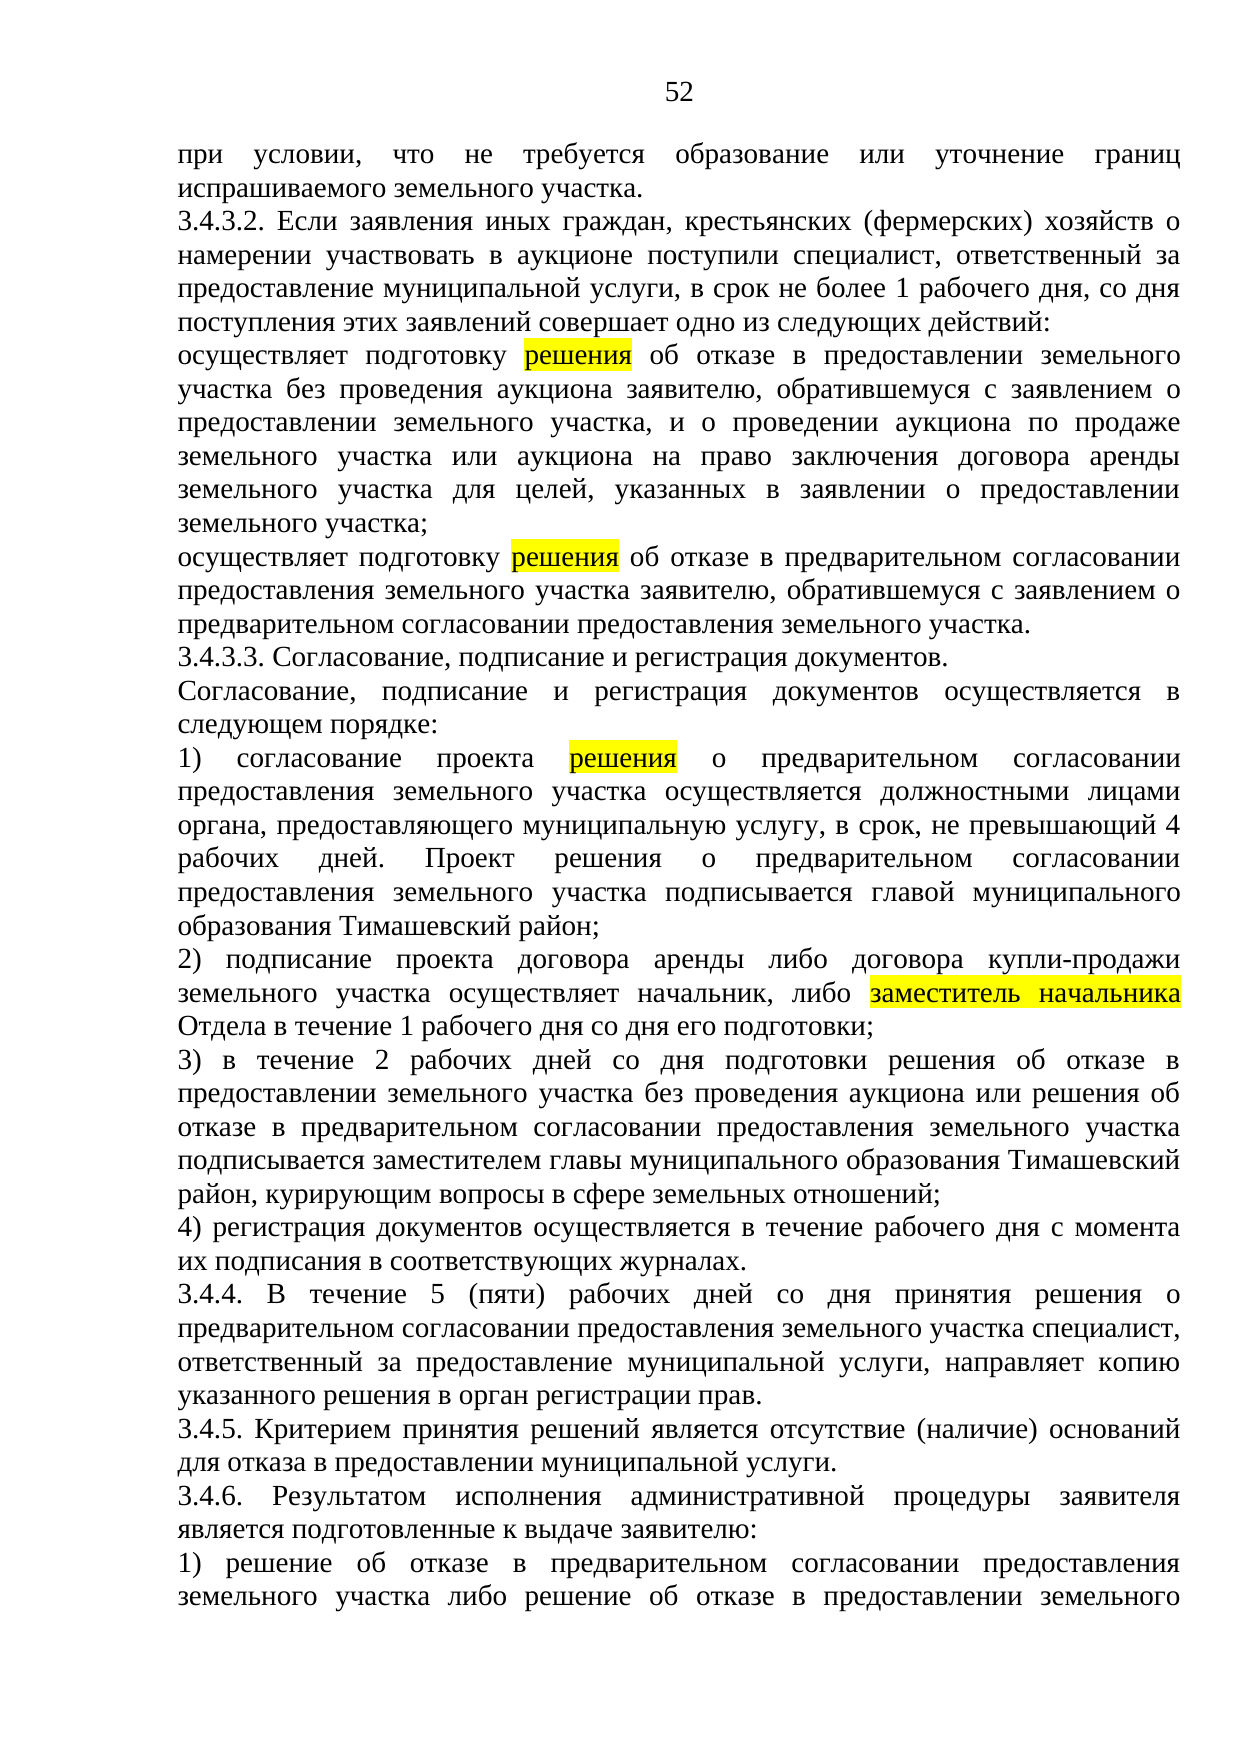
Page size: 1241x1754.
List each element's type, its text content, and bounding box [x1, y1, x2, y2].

text 3.4.3.3. Согласование, подписание и регистрация документов. [177, 639, 1181, 673]
text 3) в течение 2 рабочих дней со дня подготовки решения об отказе в предоставлении земельного участка без проведения аукциона или решения об отказе в предварительном согласовании предоставления земельного участка подписывается заместителем главы муниципального образования Тимашевский район, курирующим вопросы в сфере земельных отношений; [177, 1042, 1181, 1209]
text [177, 1545, 1181, 1612]
text 4) регистрация документов осуществляется в течение рабочего дня с момента их подписания в соответствующих журналах. [177, 1209, 1181, 1277]
text осуществляет подготовку решения об отказе в предоставлении земельного участка без проведения аукциона заявителю, обратившемуся с заявлением о предоставлении земельного участка, и о проведении аукциона по продаже земельного участка или аукциона на право заключения договора аренды земельного участка для целей, указанных в заявлении о предоставлении земельного участка; [177, 337, 1181, 539]
text 3.4.3.2. Если заявления иных граждан, крестьянских (фермерских) хозяйств о намерении участвовать в аукционе поступили специалист, ответственный за предоставление муниципальной услуги, в срок не более 1 рабочего дня, со дня поступления этих заявлений совершает одно из следующих действий: [177, 203, 1181, 337]
text 3.4.6. Результатом исполнения административной процедуры заявителя является подготовленные к выдаче заявителю: [177, 1478, 1181, 1545]
text Согласование, подписание и регистрация документов осуществляется в следующем порядке: [177, 673, 1181, 740]
text 2) подписание проекта договора аренды либо договора купли-продажи земельного участка осуществляет начальник, либо заместитель начальника Отдела в течение 1 рабочего дня со дня его подготовки; [177, 941, 1181, 1042]
text 3.4.4. В течение 5 (пяти) рабочих дней со дня принятия решения о предварительном согласовании предоставления земельного участка специалист, ответственный за предоставление муниципальной услуги, направляет копию указанного решения в орган регистрации прав. [177, 1277, 1181, 1411]
text осуществляет подготовку решения об отказе в предварительном согласовании предоставления земельного участка заявителю, обратившемуся с заявлением о предварительном согласовании предоставления земельного участка. [177, 539, 1181, 639]
text 1) согласование проекта решения о предварительном согласовании предоставления земельного участка осуществляется должностными лицами органа, предоставляющего муниципальную услугу, в срок, не превышающий 4 рабочих дней. Проект решения о предварительном согласовании предоставления земельного участка подписывается главой муниципального образования Тимашевский район; [177, 740, 1181, 941]
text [177, 136, 1181, 203]
text 3.4.5. Критерием принятия решений является отсутствие (наличие) оснований для отказа в предоставлении муниципальной услуги. [177, 1411, 1181, 1478]
